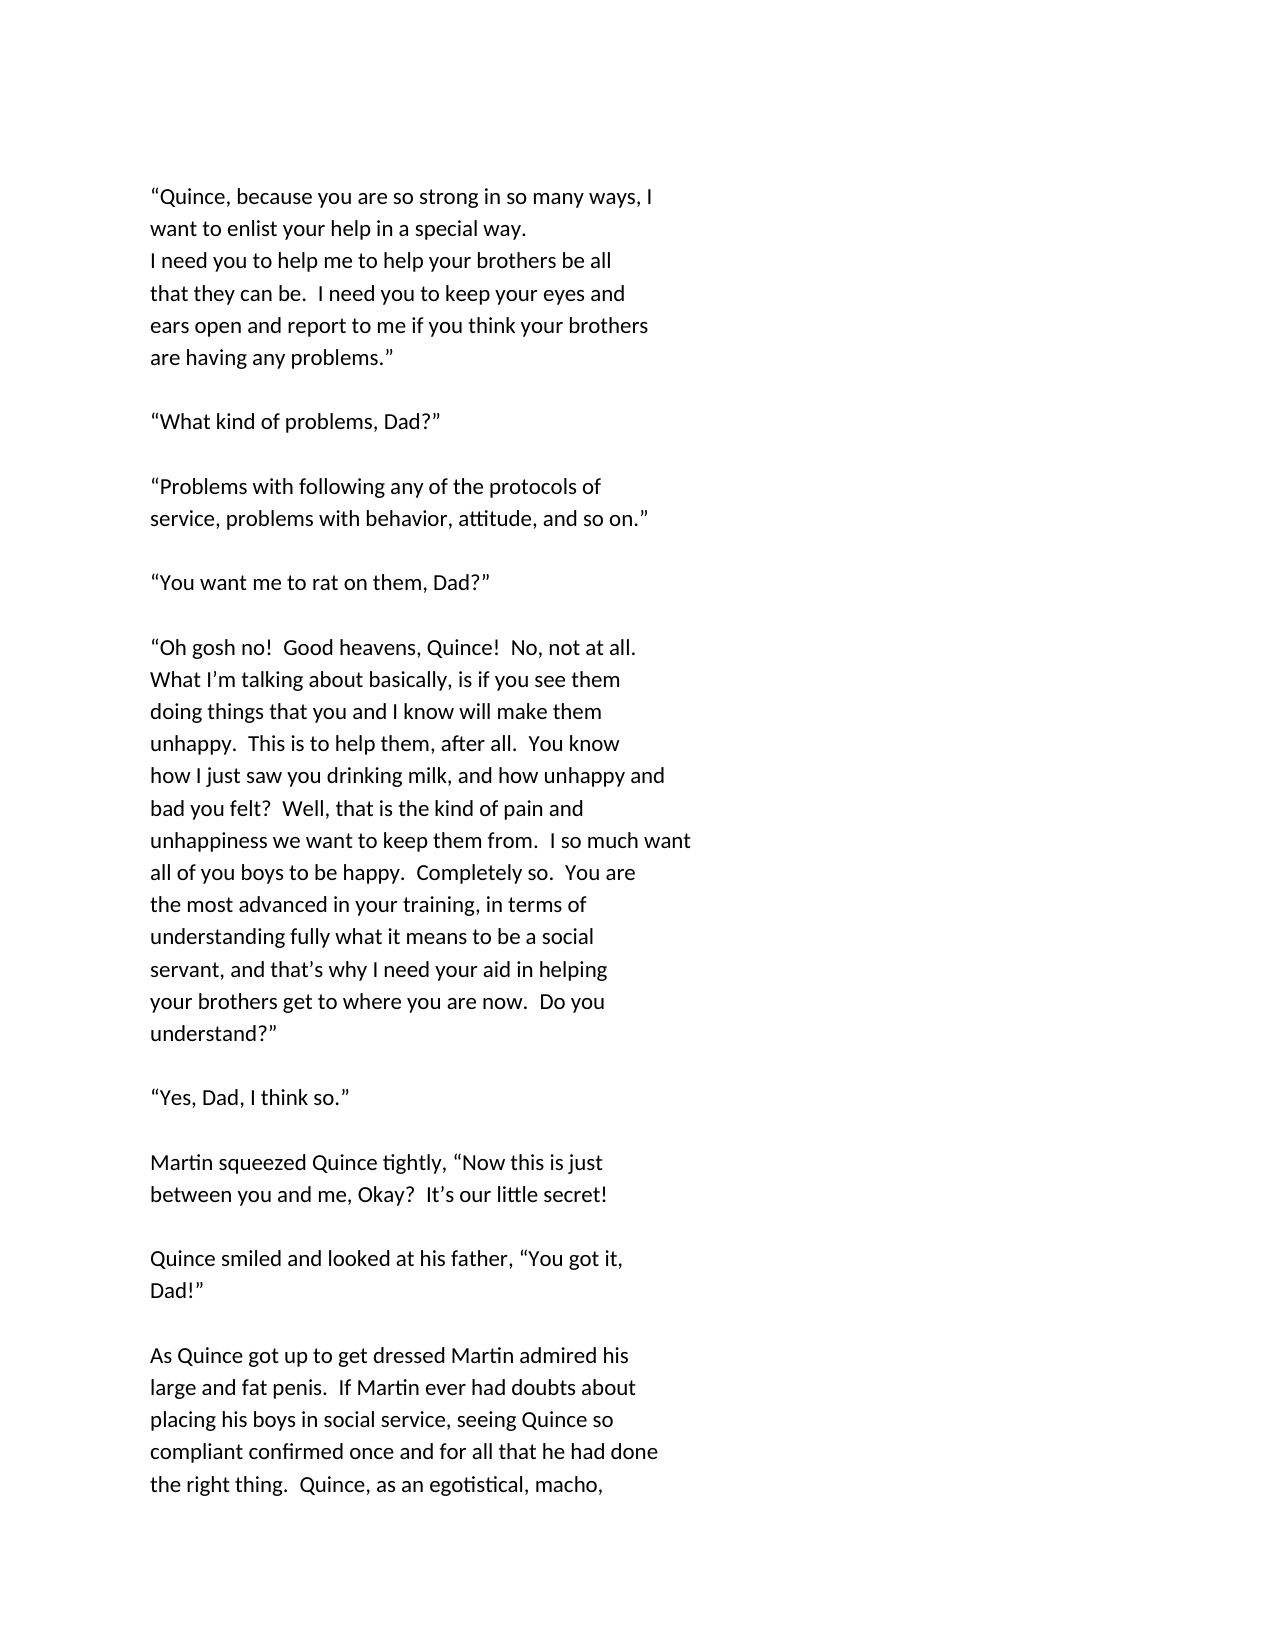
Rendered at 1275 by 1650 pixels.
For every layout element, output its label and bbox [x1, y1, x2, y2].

text [150, 150, 1125, 1498]
